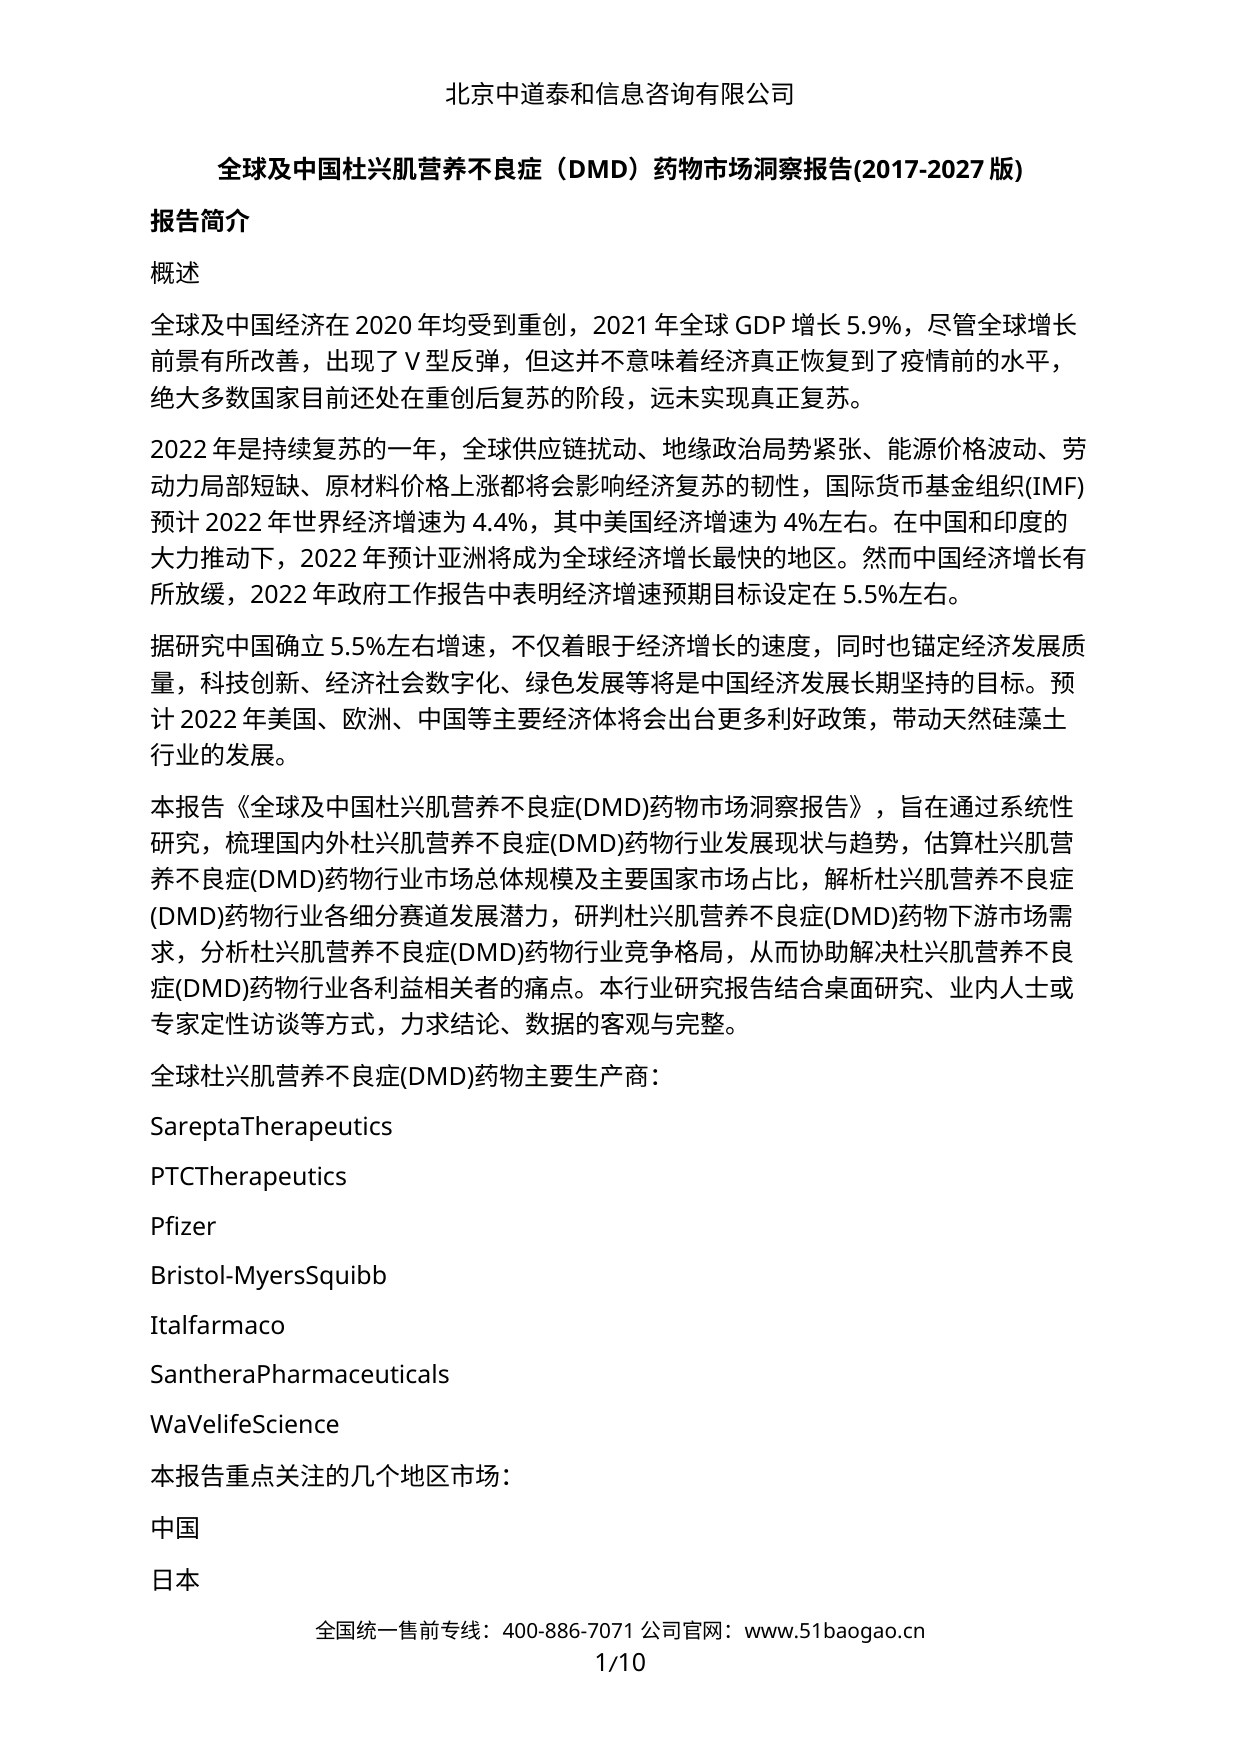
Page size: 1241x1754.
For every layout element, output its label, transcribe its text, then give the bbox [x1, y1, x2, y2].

text 报告简介 [150, 202, 1090, 238]
text 据研究中国确立5.5%左右增速，不仅着眼于经济增长的速度，同时也锚定经济发展质量，科技创新、经济社会数字化、绿色发展等将是中国经济发展长期坚持的目标。预计2022年美国、欧洲、中国等主要经济体将会出台更多利好政策，带动天然硅藻土行业的发展。 [150, 627, 1090, 772]
text PTCTherapeutics [150, 1158, 1090, 1192]
text 全球杜兴肌营养不良症(DMD)药物主要生产商： [150, 1057, 1090, 1093]
text SantheraPharmaceuticals [150, 1357, 1090, 1391]
text 日本 [150, 1560, 1090, 1597]
text Bristol-MyersSquibb [150, 1258, 1090, 1292]
text 中国 [150, 1508, 1090, 1545]
text 本报告重点关注的几个地区市场： [150, 1457, 1090, 1493]
text 全球及中国经济在2020年均受到重创，2021年全球GDP增长5.9%，尽管全球增长前景有所改善，出现了V型反弹，但这并不意味着经济真正恢复到了疫情前的水平，绝大多数国家目前还处在重创后复苏的阶段，远未实现真正复苏。 [150, 306, 1090, 414]
text 全球及中国杜兴肌营养不良症（DMD）药物市场洞察报告(2017-2027版) [150, 150, 1090, 186]
text SareptaTherapeutics [150, 1109, 1090, 1143]
text Italfarmaco [150, 1307, 1090, 1342]
text 本报告《全球及中国杜兴肌营养不良症(DMD)药物市场洞察报告》，旨在通过系统性研究，梳理国内外杜兴肌营养不良症(DMD)药物行业发展现状与趋势，估算杜兴肌营养不良症(DMD)药物行业市场总体规模及主要国家市场占比，解析杜兴肌营养不良症(DMD)药物行业各细分赛道发展潜力，研判杜兴肌营养不良症(DMD)药物下游市场需求，分析杜兴肌营养不良症(DMD)药物行业竞争格局，从而协助解决杜兴肌营养不良症(DMD)药物行业各利益相关者的痛点。本行业研究报告结合桌面研究、业内人士或专家定性访谈等方式，力求结论、数据的客观与完整。 [150, 787, 1090, 1041]
text 2022年是持续复苏的一年，全球供应链扰动、地缘政治局势紧张、能源价格波动、劳动力局部短缺、原材料价格上涨都将会影响经济复苏的韧性，国际货币基金组织(IMF)预计2022年世界经济增速为4.4%，其中美国经济增速为4%左右。在中国和印度的大力推动下，2022年预计亚洲将成为全球经济增长最快的地区。然而中国经济增长有所放缓，2022年政府工作报告中表明经济增速预期目标设定在5.5%左右。 [150, 430, 1090, 611]
text Pfizer [150, 1208, 1090, 1242]
text 概述 [150, 254, 1090, 290]
text WaVelifeScience [150, 1407, 1090, 1441]
